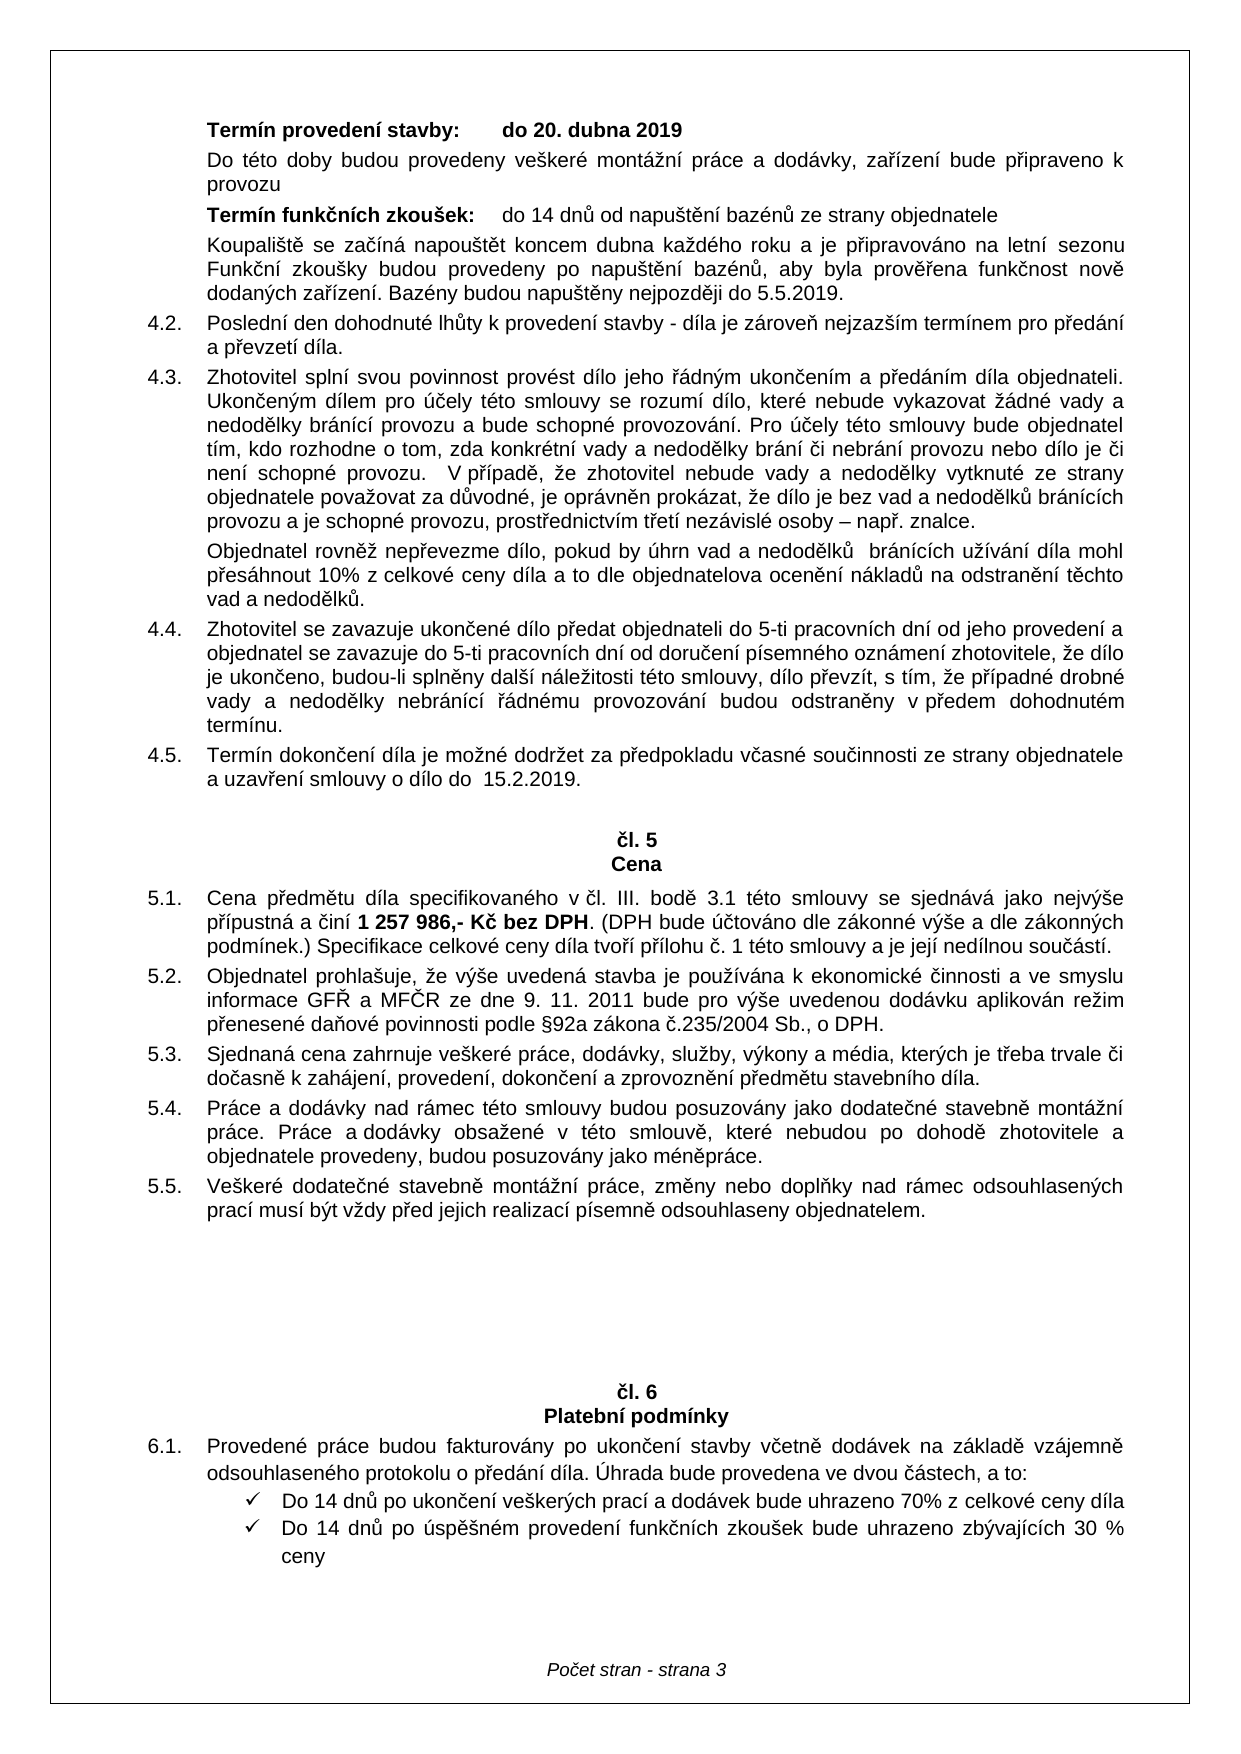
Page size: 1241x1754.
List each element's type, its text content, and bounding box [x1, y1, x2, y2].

list Termín funkčních zkoušek: do 14 dnů od napuštění bazénů ze strany objednatele [207, 202, 1125, 226]
list Do 14 dnů po ukončení veškerých prací a dodávek bude uhrazeno 70% z celkové ceny díla [244, 1489, 1125, 1513]
list Cena předmětu díla specifikovaného v čl. III. bodě 3.1 této smlouvy se sjednává jako nejvýše přípustná a činí 1 257 986,- Kč bez DPH. (DPH bude účtováno dle zákonné výše a dle zákonných podmínek.) Specifikace celkové ceny díla tvoří přílohu č. 1 této smlouvy a je její nedílnou součástí. [147, 886, 1125, 958]
list Práce a dodávky nad rámec této smlouvy budou posuzovány jako dodatečné stavebně montážní práce. Práce a dodávky obsažené v této smlouvě, které nebudou po dohodě zhotovitele a objednatele provedeny, budou posuzovány jako méněpráce. [147, 1096, 1125, 1168]
list Termín provedení stavby: do 20. dubna 2019 [207, 118, 1125, 142]
list Provedené práce budou fakturovány po ukončení stavby včetně dodávek na základě vzájemně odsouhlaseného protokolu o předání díla. Úhrada bude provedena ve dvou částech, a to: [147, 1434, 1125, 1485]
text Cena [147, 851, 1125, 875]
list Zhotovitel splní svou povinnost provést dílo jeho řádným ukončením a předáním díla objednateli. Ukončeným dílem pro účely této smlouvy se rozumí dílo, které nebude vykazovat žádné vady a nedodělky bránící provozu a bude schopné provozování. Pro účely této smlouvy bude objednatel tím, kdo rozhodne o tom, zda konkrétní vady a nedodělky brání či nebrání provozu nebo dílo je či není schopné provozu. V případě, že zhotovitel nebude vady a nedodělky vytknuté ze strany objednatele považovat za důvodné, je oprávněn prokázat, že dílo je bez vad a nedodělků bránících provozu a je schopné provozu, prostřednictvím třetí nezávislé osoby – např. znalce. [147, 365, 1125, 533]
list Veškeré dodatečné stavebně montážní práce, změny nebo doplňky nad rámec odsouhlasených prací musí být vždy před jejich realizací písemně odsouhlaseny objednatelem. [147, 1174, 1125, 1222]
list Sjednaná cena zahrnuje veškeré práce, dodávky, služby, výkony a média, kterých je třeba trvale či dočasně k zahájení, provedení, dokončení a zprovoznění předmětu stavebního díla. [147, 1042, 1125, 1090]
list Termín dokončení díla je možné dodržet za předpokladu včasné součinnosti ze strany objednatele a uzavření smlouvy o dílo do 15.2.2019. [147, 743, 1125, 791]
list Do této doby budou provedeny veškeré montážní práce a dodávky, zařízení bude připraveno k provozu [207, 148, 1125, 196]
list Zhotovitel se zavazuje ukončené dílo předat objednateli do 5-ti pracovních dní od jeho provedení a objednatel se zavazuje do 5-ti pracovních dní od doručení písemného oznámení zhotovitele, že dílo je ukončeno, budou-li splněny další náležitosti této smlouvy, dílo převzít, s tím, že případné drobné vady a nedodělky nebránící řádnému provozování budou odstraněny v předem dohodnutém termínu. [147, 617, 1125, 737]
list Poslední den dohodnuté lhůty k provedení stavby - díla je zároveň nejzazším termínem pro předání a převzetí díla. [147, 311, 1125, 359]
list Do 14 dnů po úspěšném provedení funkčních zkoušek bude uhrazeno zbývajících 30 % ceny [244, 1516, 1125, 1568]
list Koupaliště se začíná napouštět koncem dubna každého roku a je připravováno na letní sezonu Funkční zkoušky budou provedeny po napuštění bazénů, aby byla prověřena funkčnost nově dodaných zařízení. Bazény budou napuštěny nejpozději do 5.5.2019. [207, 233, 1125, 304]
text Platební podmínky [147, 1403, 1125, 1427]
list Objednatel rovněž nepřevezme dílo, pokud by úhrn vad a nedodělků bránících užívání díla mohl přesáhnout 10% z celkové ceny díla a to dle objednatelova ocenění nákladů na odstranění těchto vad a nedodělků. [207, 539, 1125, 611]
list Objednatel prohlašuje, že výše uvedená stavba je používána k ekonomické činnosti a ve smyslu informace GFŘ a MFČR ze dne 9. 11. 2011 bude pro výše uvedenou dodávku aplikován režim přenesené daňové povinnosti podle §92a zákona č.235/2004 Sb., o DPH. [147, 964, 1125, 1036]
